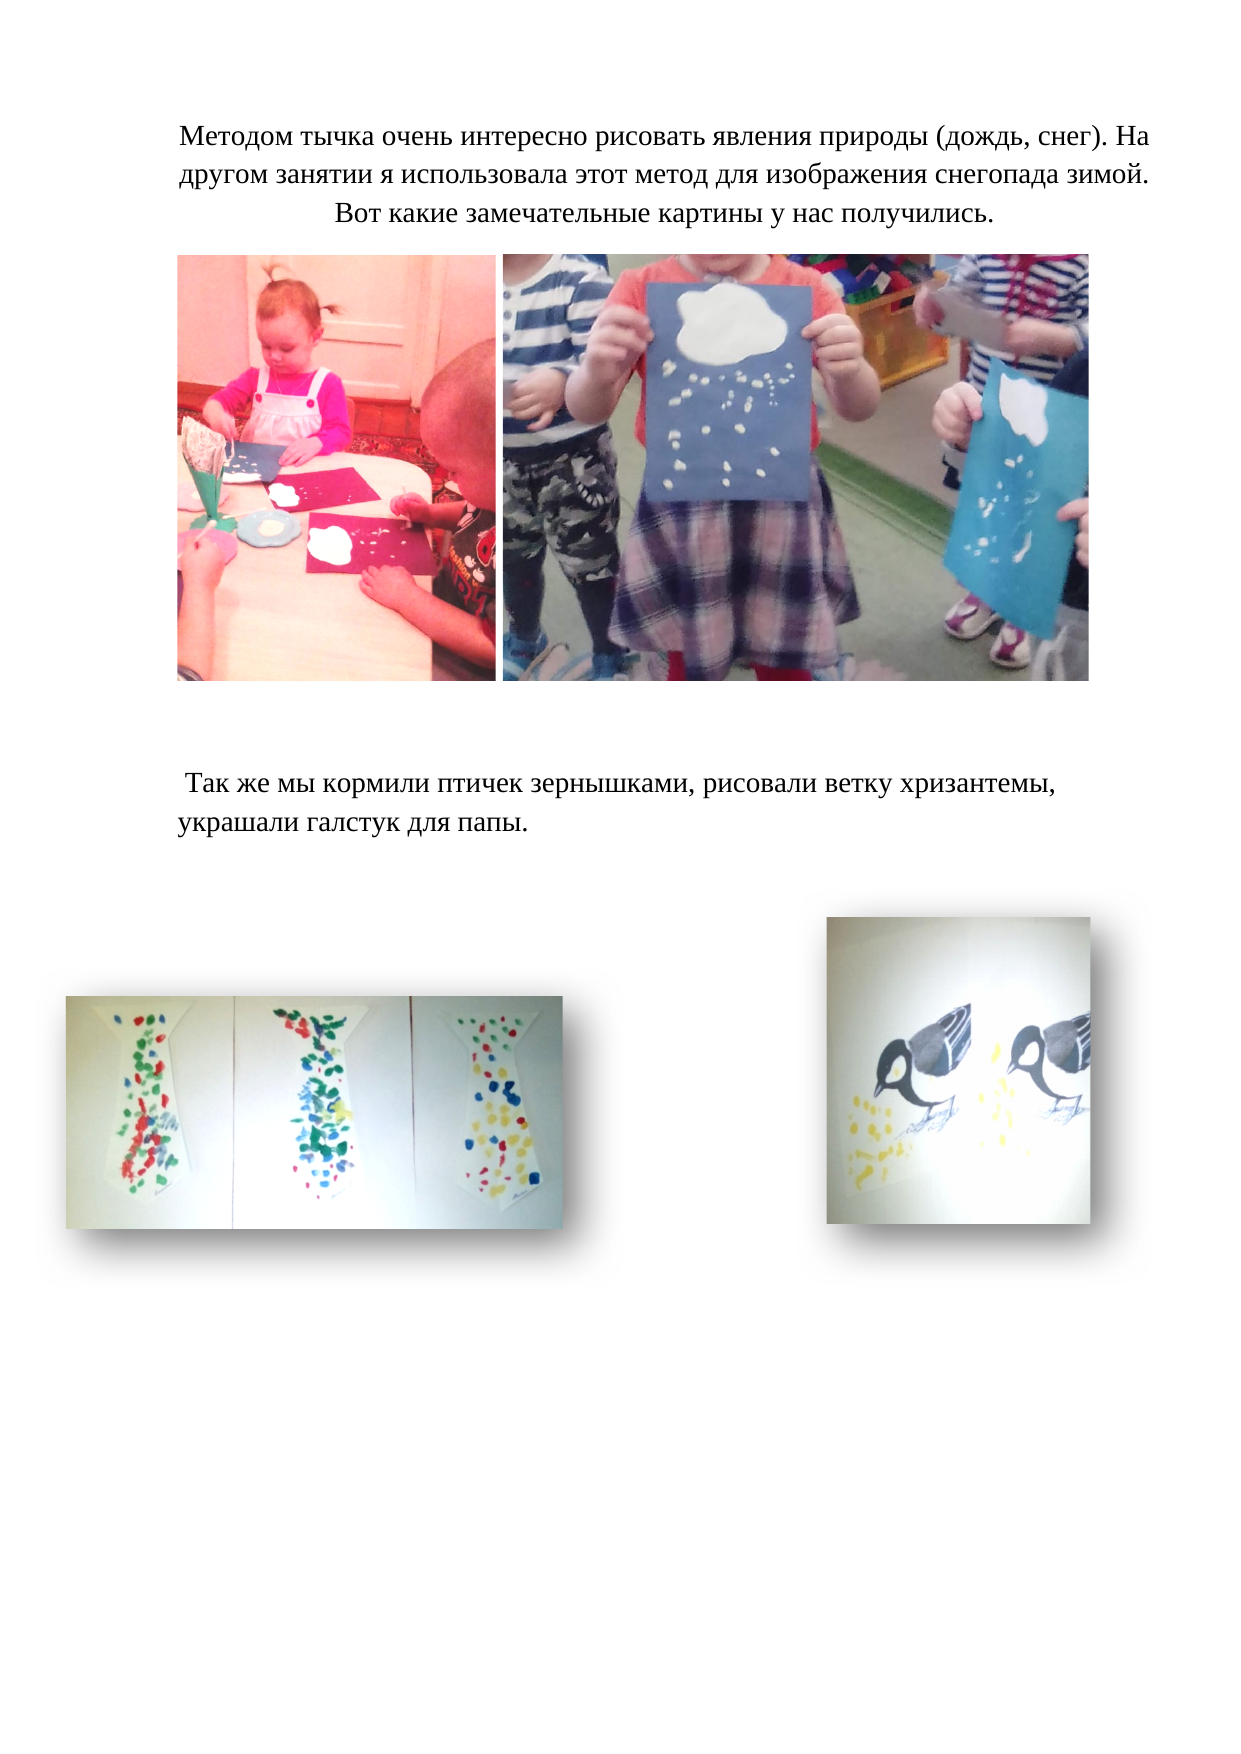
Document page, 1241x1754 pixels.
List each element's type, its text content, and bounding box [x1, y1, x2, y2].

table_header [30, 863, 761, 1361]
table_header [761, 863, 1192, 1361]
text Так же мы кормили птичек зернышками, рисовали ветку хризантемы, украшали галстук для папы. [177, 765, 1152, 837]
text Методом тычка очень интересно рисовать явления природы (дождь, снег). На другом занятии я использовала этот метод для изображения снегопада зимой. Вот какие замечательные картины у нас получились. [177, 118, 1152, 229]
picture [502, 254, 1089, 681]
